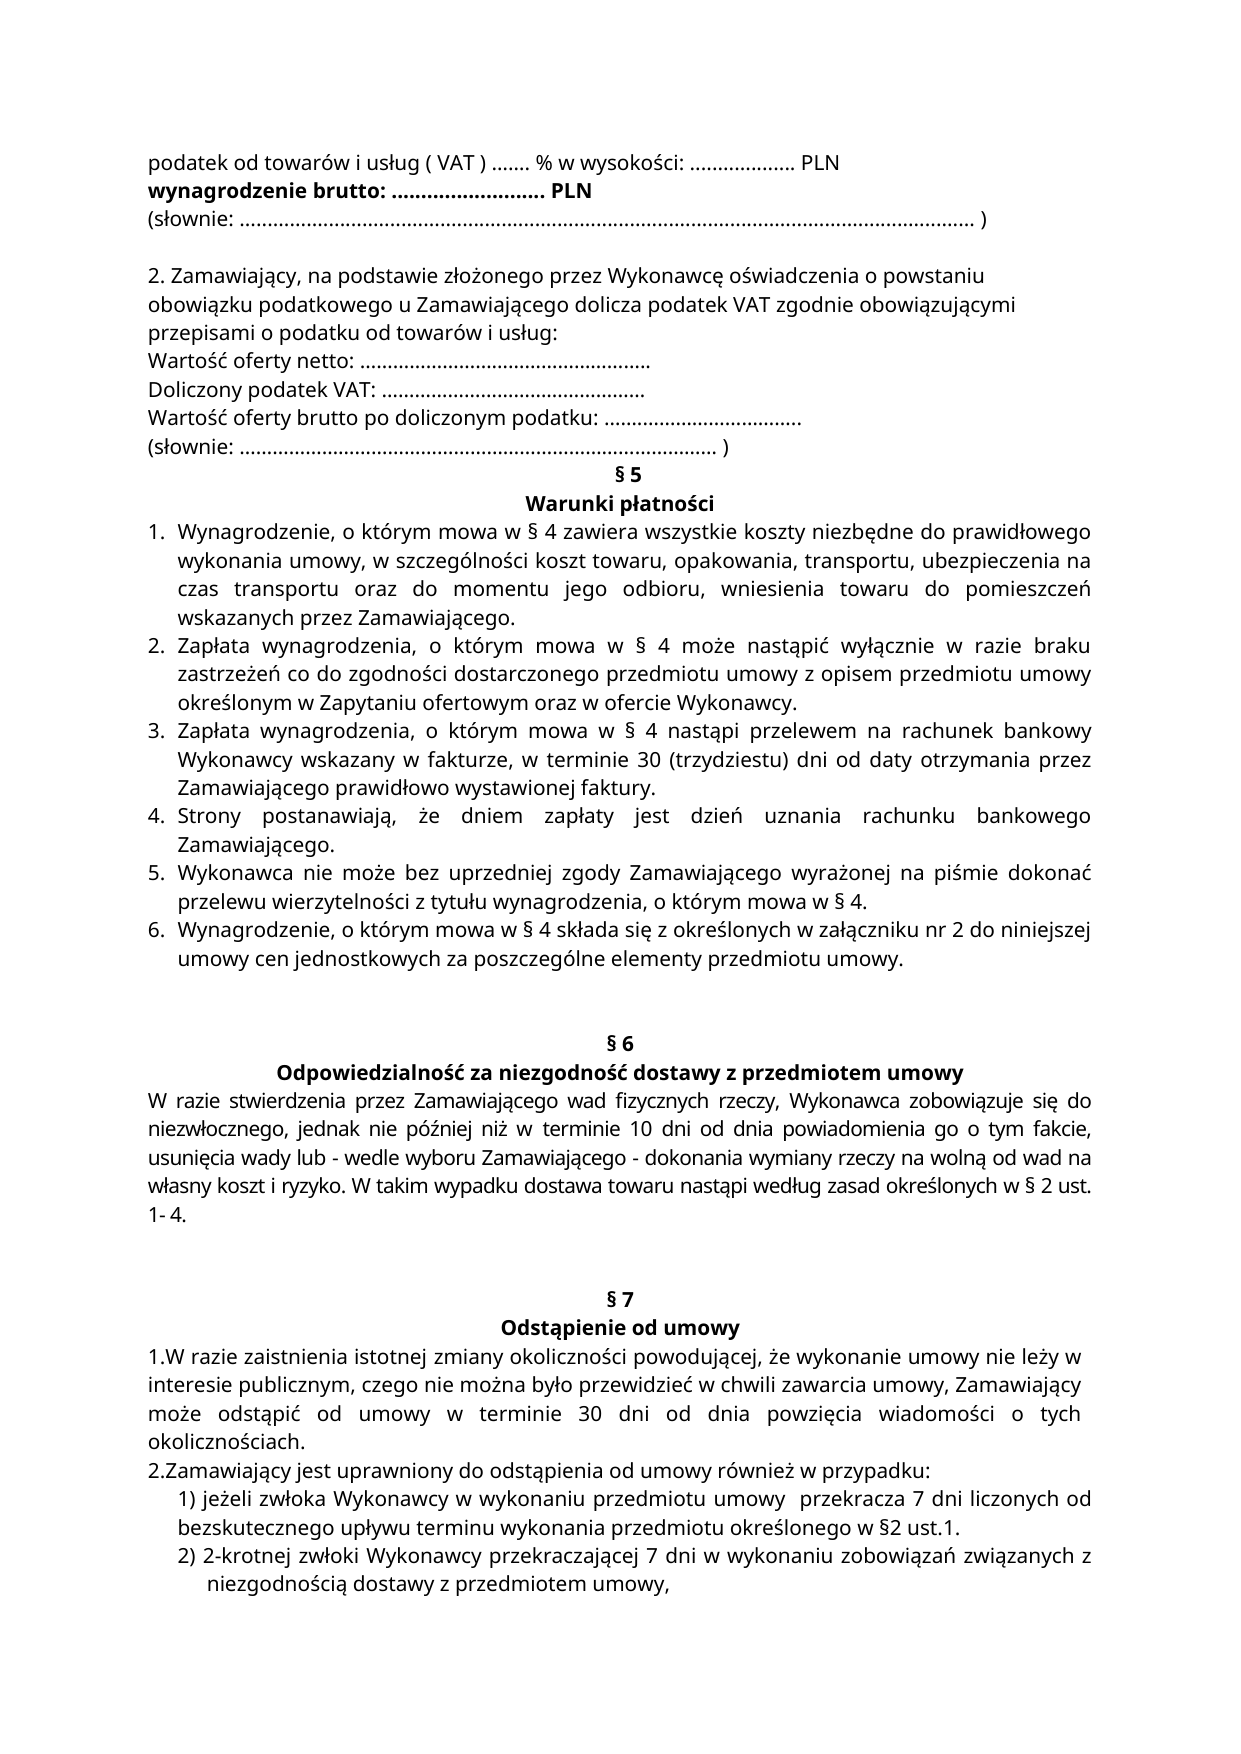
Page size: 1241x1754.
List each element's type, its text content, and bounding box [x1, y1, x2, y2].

list Zapłata wynagrodzenia, o którym mowa w § 4 nastąpi przelewem na rachunek bankowy Wykonawcy wskazany w fakturze, w terminie 30 (trzydziestu) dni od daty otrzymania przez Zamawiającego prawidłowo wystawionej faktury. [148, 716, 1093, 802]
text 1.W razie zaistnienia istotnej zmiany okoliczności powodującej, że wykonanie umowy nie leży w interesie publicznym, czego nie można było przewidzieć w chwili zawarcia umowy, Zamawiający może odstąpić od umowy w terminie 30 dni od dnia powzięcia wiadomości o tych okolicznościach. [148, 1342, 1083, 1456]
text 1) jeżeli zwłoka Wykonawcy w wykonaniu przedmiotu umowy przekracza 7 dni liczonych od bezskutecznego upływu terminu wykonania przedmiotu określonego w §2 ust.1. [177, 1484, 1093, 1541]
text § 5 [148, 460, 1093, 489]
text Odpowiedzialność za niezgodność dostawy z przedmiotem umowy [148, 1058, 1093, 1086]
text Wartość oferty netto: …………………………………………….. [148, 347, 1093, 375]
text § 6 [148, 1029, 1093, 1058]
list Zapłata wynagrodzenia, o którym mowa w § 4 może nastąpić wyłącznie w razie braku zastrzeżeń co do zgodności dostarczonego przedmiotu umowy z opisem przedmiotu umowy określonym w Zapytaniu ofertowym oraz w ofercie Wykonawcy. [148, 631, 1093, 716]
text § 7 [148, 1285, 1093, 1313]
list W razie stwierdzenia przez Zamawiającego wad fizycznych rzeczy, Wykonawca zobowiązuje się do niezwłocznego, jednak nie później niż w terminie 10 dni od dnia powiadomienia go o tym fakcie, usunięcia wady lub - wedle wyboru Zamawiającego - dokonania wymiany rzeczy na wolną od wad na własny koszt i ryzyko. W takim wypadku dostawa towaru nastąpi według zasad określonych w § 2 ust. 1- 4. [148, 1086, 1093, 1228]
text (słownie: .................................................................................................................................... ) [148, 204, 1093, 233]
list Wykonawca nie może bez uprzedniej zgody Zamawiającego wyrażonej na piśmie dokonać przelewu wierzytelności z tytułu wynagrodzenia, o którym mowa w § 4. [148, 858, 1093, 915]
list Wynagrodzenie, o którym mowa w § 4 składa się z określonych w załączniku nr 2 do niniejszej umowy cen jednostkowych za poszczególne elementy przedmiotu umowy. [148, 915, 1093, 972]
text wynagrodzenie brutto: .......................... PLN [148, 176, 1093, 204]
text 2) 2-krotnej zwłoki Wykonawcy przekraczającej 7 dni w wykonaniu zobowiązań związanych z niezgodnością dostawy z przedmiotem umowy, [177, 1541, 1093, 1598]
text Wartość oferty brutto po doliczonym podatku: …….……………………….. [148, 403, 1093, 432]
text podatek od towarów i usług ( VAT ) ……. % w wysokości: ................... PLN [148, 148, 1093, 176]
text (słownie: …………………………………………………………………………… ) [148, 432, 1093, 460]
text Warunki płatności [148, 489, 1093, 517]
list Wynagrodzenie, o którym mowa w § 4 zawiera wszystkie koszty niezbędne do prawidłowego wykonania umowy, w szczególności koszt towaru, opakowania, transportu, ubezpieczenia na czas transportu oraz do momentu jego odbioru, wniesienia towaru do pomieszczeń wskazanych przez Zamawiającego. [148, 517, 1093, 631]
text Odstąpienie od umowy [148, 1313, 1093, 1342]
text 2.Zamawiający jest uprawniony do odstąpienia od umowy również w przypadku: [148, 1456, 1093, 1484]
list Strony postanawiają, że dniem zapłaty jest dzień uznania rachunku bankowego Zamawiającego. [148, 802, 1093, 858]
text Doliczony podatek VAT: ………………………………………… [148, 375, 1093, 403]
list 2. Zamawiający, na podstawie złożonego przez Wykonawcę oświadczenia o powstaniu obowiązku podatkowego u Zamawiającego dolicza podatek VAT zgodnie obowiązującymi przepisami o podatku od towarów i usług: [148, 261, 1093, 347]
